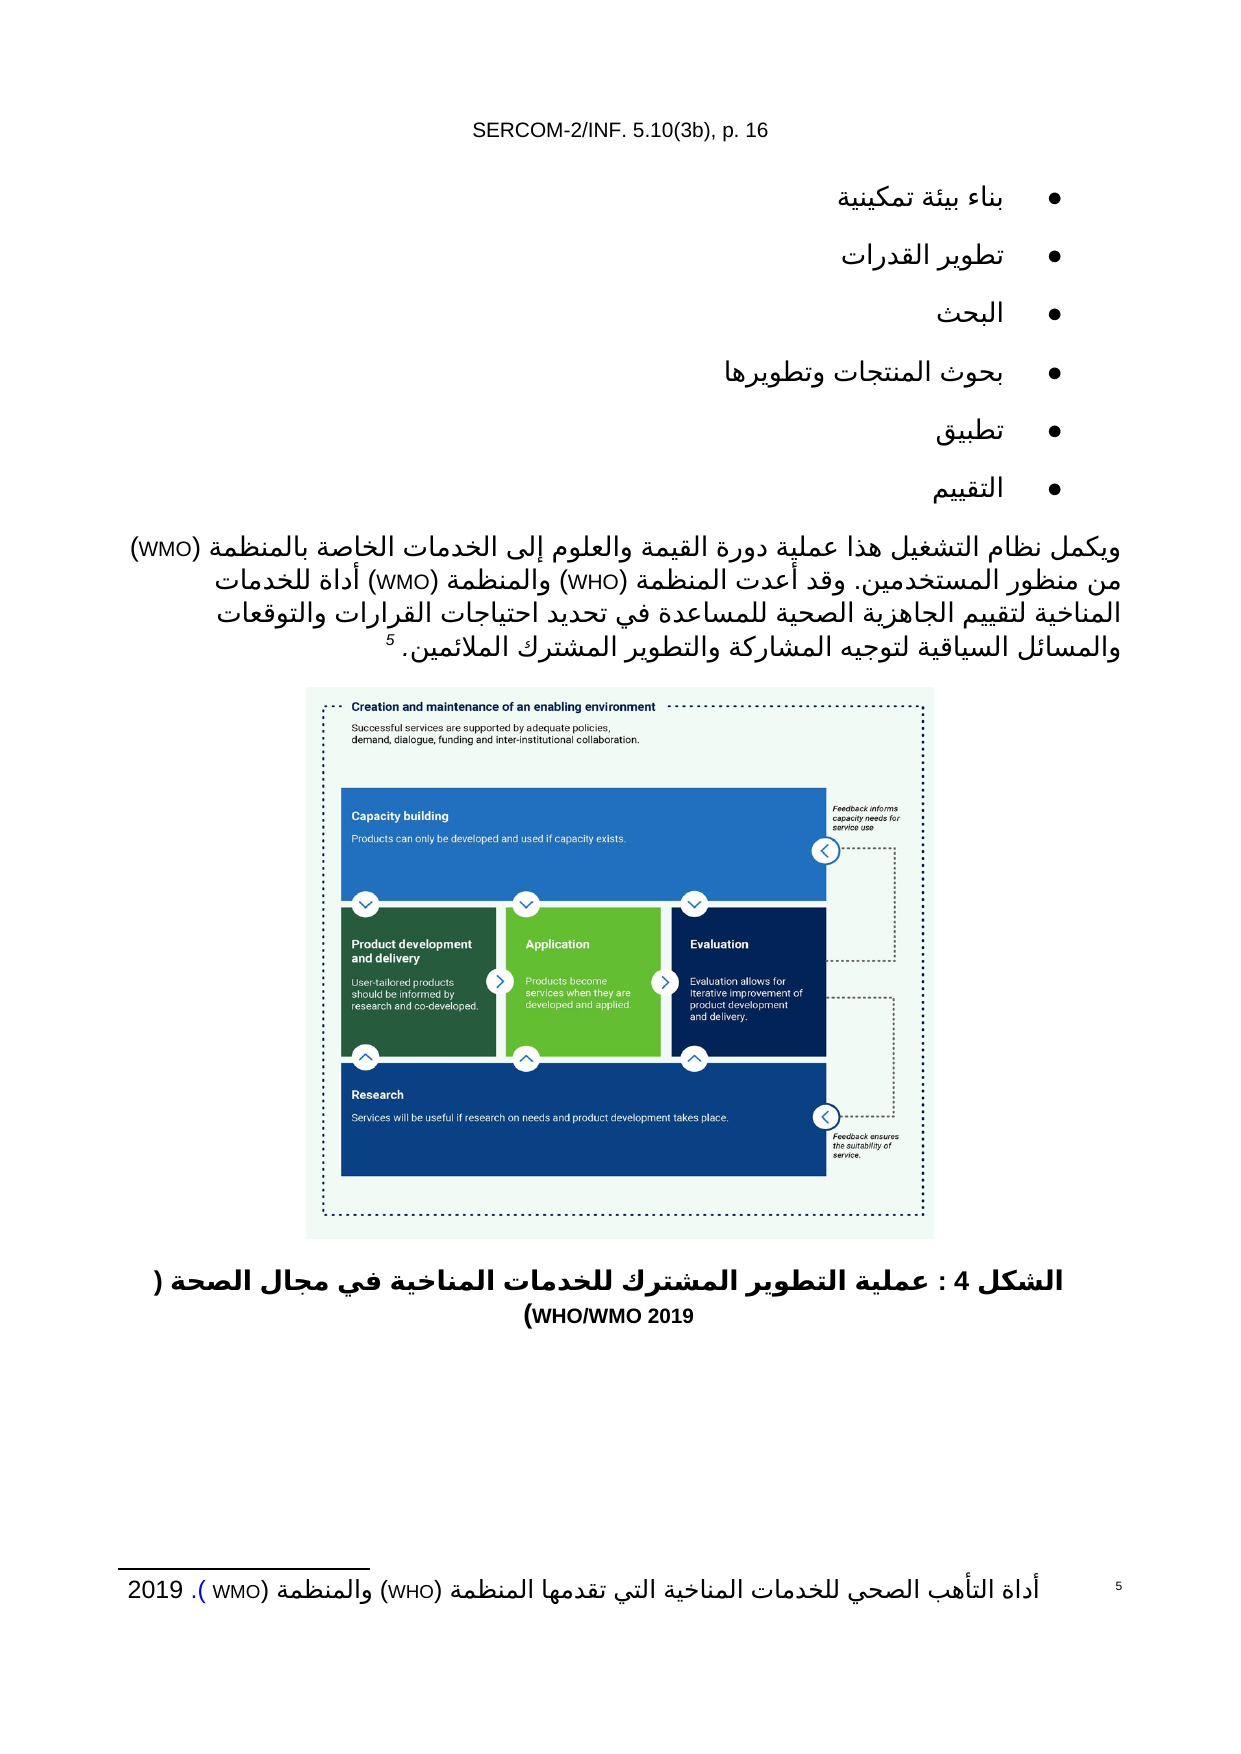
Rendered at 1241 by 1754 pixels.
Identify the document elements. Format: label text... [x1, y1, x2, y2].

text الشكل 4 : عملية التطوير المشترك للخدمات المناخية في مجال الصحة (WHO/WMO 2019) [118, 1264, 1099, 1330]
picture [306, 687, 934, 1239]
text ● تطبيق [118, 413, 1063, 446]
text ● بناء بيئة تمكينية [118, 179, 1063, 213]
text ويكمل نظام التشغيل هذا عملية دورة القيمة والعلوم إلى الخدمات الخاصة بالمنظمة (WMO) من منظور المستخدمين. وقد أعدت المنظمة (WHO) والمنظمة (WMO) أداة للخدمات المناخية لتقييم الجاهزية الصحية للمساعدة في تحديد احتياجات القرارات والتوقعات والمسائل السياقية لتوجيه المشاركة والتطوير المشترك الملائمين. [118, 529, 1122, 663]
text ● التقييم [118, 471, 1063, 504]
text ● بحوث المنتجات وتطويرها [118, 354, 1063, 388]
text ● تطوير القدرات [118, 238, 1063, 271]
text ● البحث [118, 296, 1063, 329]
